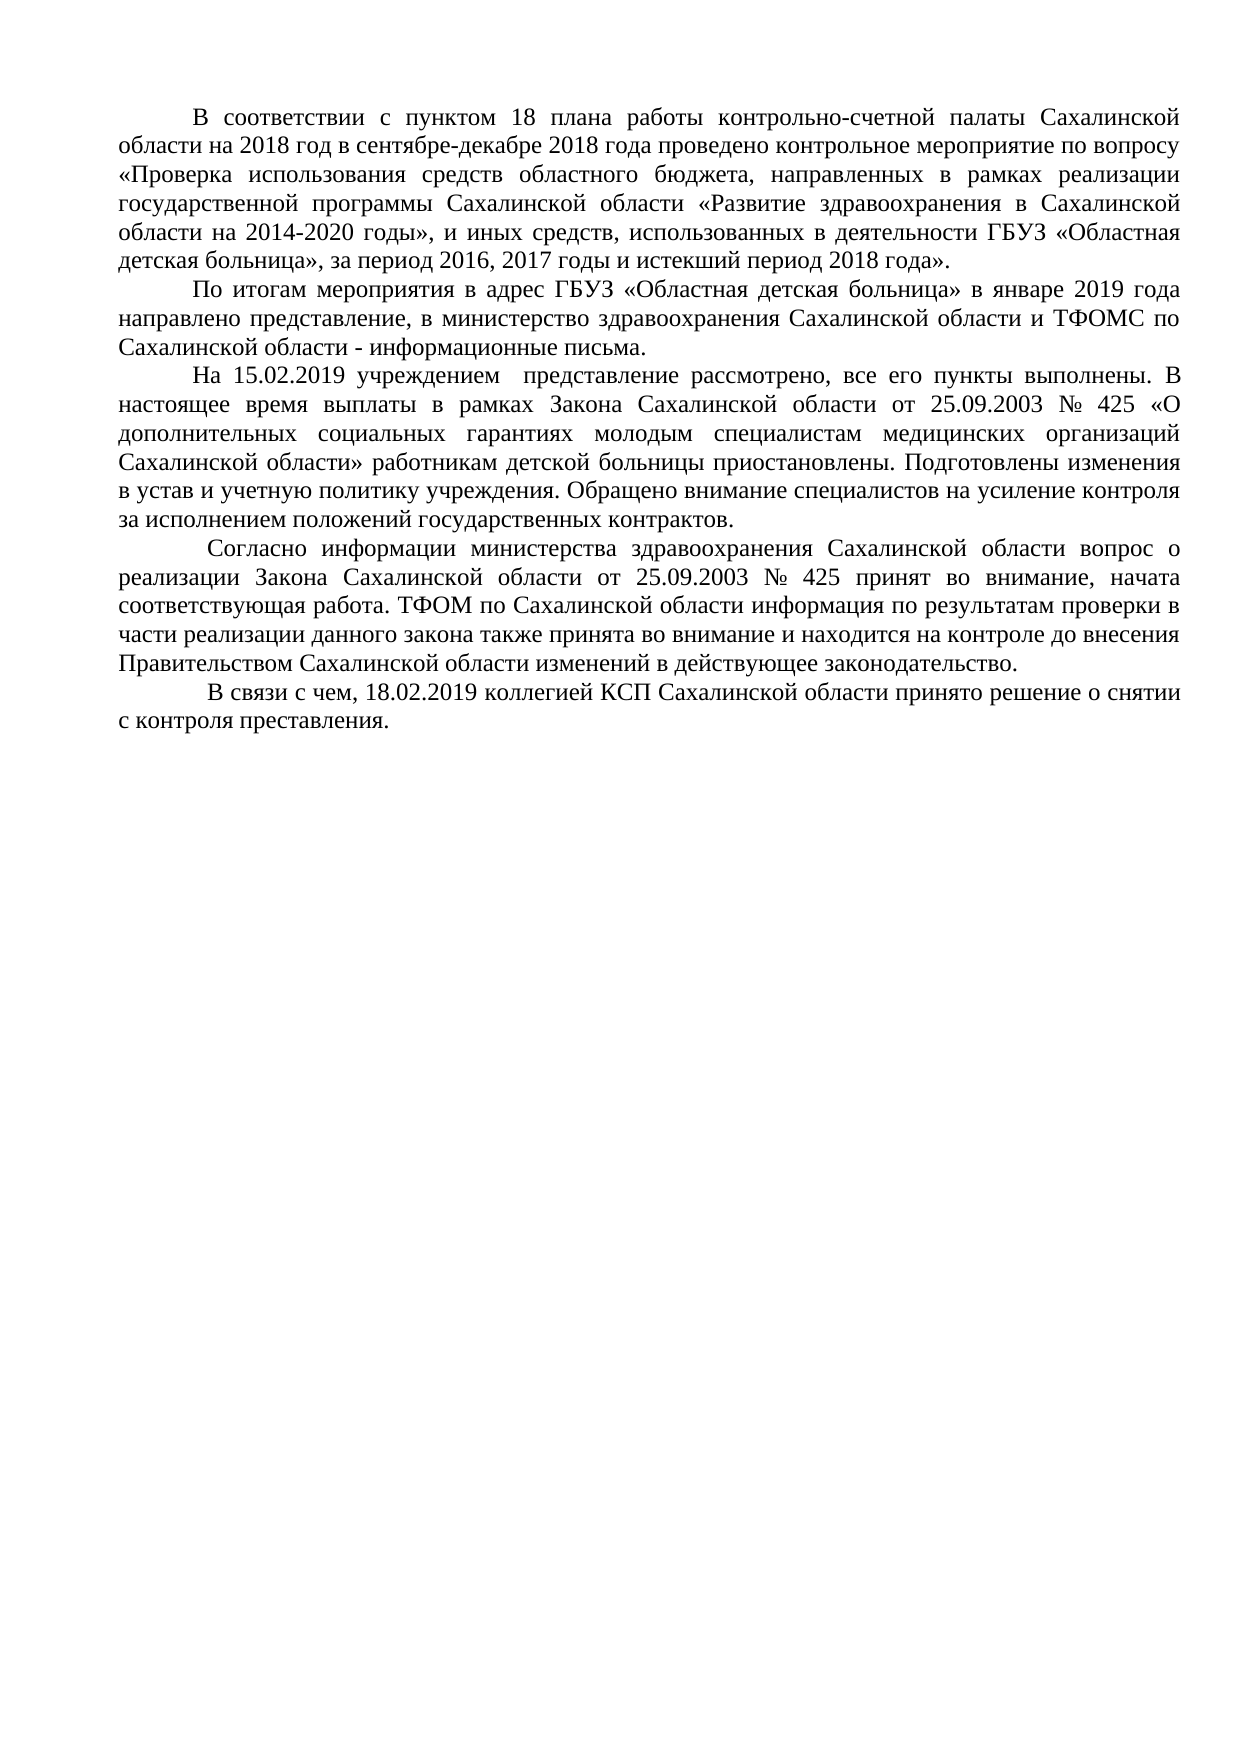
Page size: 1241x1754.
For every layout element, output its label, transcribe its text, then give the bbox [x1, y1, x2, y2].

text По итогам мероприятия в адрес ГБУЗ «Областная детская больница» в январе 2019 года направлено представление, в министерство здравоохранения Сахалинской области и ТФОМС по Сахалинской области - информационные письма. [118, 274, 1181, 361]
text В соответствии с пунктом 18 плана работы контрольно-счетной палаты Сахалинской области на 2018 год в сентябре-декабре 2018 года проведено контрольное мероприятие по вопросу «Проверка использования средств областного бюджета, направленных в рамках реализации государственной программы Сахалинской области «Развитие здравоохранения в Сахалинской области на 2014-2020 годы», и иных средств, использованных в деятельности ГБУЗ «Областная детская больница», за период 2016, 2017 годы и истекший период 2018 года». [118, 102, 1181, 274]
text На 15.02.2019 учреждением представление рассмотрено, все его пункты выполнены. В настоящее время выплаты в рамках Закона Сахалинской области от 25.09.2003 № 425 «О дополнительных социальных гарантиях молодым специалистам медицинских организаций Сахалинской области» работникам детской больницы приостановлены. Подготовлены изменения в устав и учетную политику учреждения. Обращено внимание специалистов на усиление контроля за исполнением положений государственных контрактов. [118, 361, 1181, 533]
text В связи с чем, 18.02.2019 коллегией КСП Сахалинской области принято решение о снятии с контроля преставления. [118, 677, 1181, 734]
text Согласно информации министерства здравоохранения Сахалинской области вопрос о реализации Закона Сахалинской области от 25.09.2003 № 425 принят во внимание, начата соответствующая работа. ТФОМ по Сахалинской области информация по результатам проверки в части реализации данного закона также принята во внимание и находится на контроле до внесения Правительством Сахалинской области изменений в действующее законодательство. [118, 533, 1181, 677]
